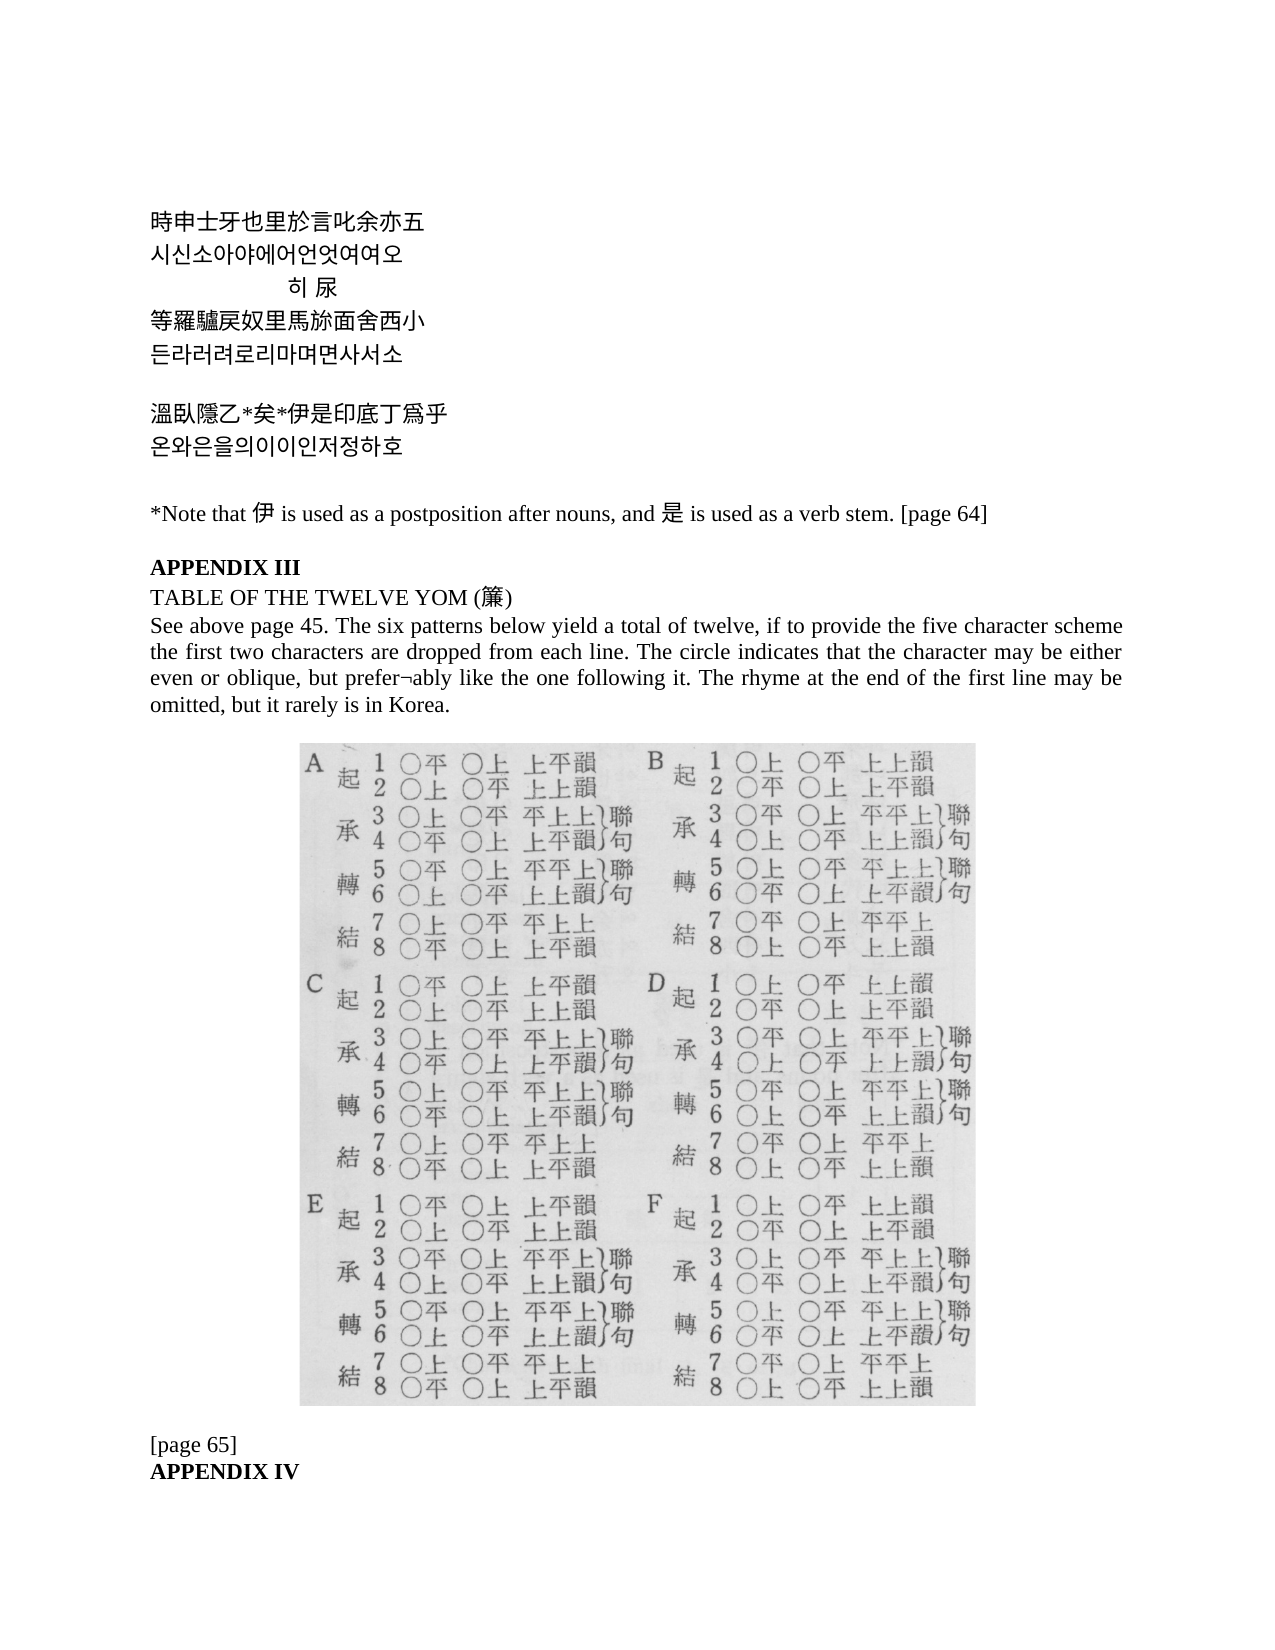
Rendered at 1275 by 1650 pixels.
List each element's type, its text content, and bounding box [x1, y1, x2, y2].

text 든라러려로리마며면사서소 [150, 336, 1125, 370]
text APPENDIX IV [150, 1458, 1125, 1484]
text 溫臥隱乙*矣*伊是印底丁爲乎 [150, 396, 1125, 429]
text TABLE OF THE TWELVE YOM (簾) [150, 581, 1125, 612]
text 온와은을의이이인저정하호 [150, 429, 1125, 462]
text 等羅驢戻奴里馬旀面舍西小 [150, 303, 1125, 336]
text *Note that 伊 is used as a postposition after nouns, and 是 is used as a verb stem. [page 64] [150, 497, 1125, 528]
text [page 65] [150, 1432, 1125, 1458]
text 時申士牙也里於言叱余亦五 [150, 203, 1125, 237]
text 시신소아야에어언엇여여오 [150, 237, 1125, 270]
picture [299, 743, 976, 1406]
text APPENDIX III [150, 554, 1125, 581]
text See above page 45. The six patterns below yield a total of twelve, if to provide the five character scheme the first two characters are dropped from each line. The circle indicates that the character may be either even or oblique, but prefer¬ably like the one following it. The rhyme at the end of the first line may be omitted, but it rarely is in Korea. [150, 612, 1125, 717]
text 히 尿 [150, 270, 1125, 303]
